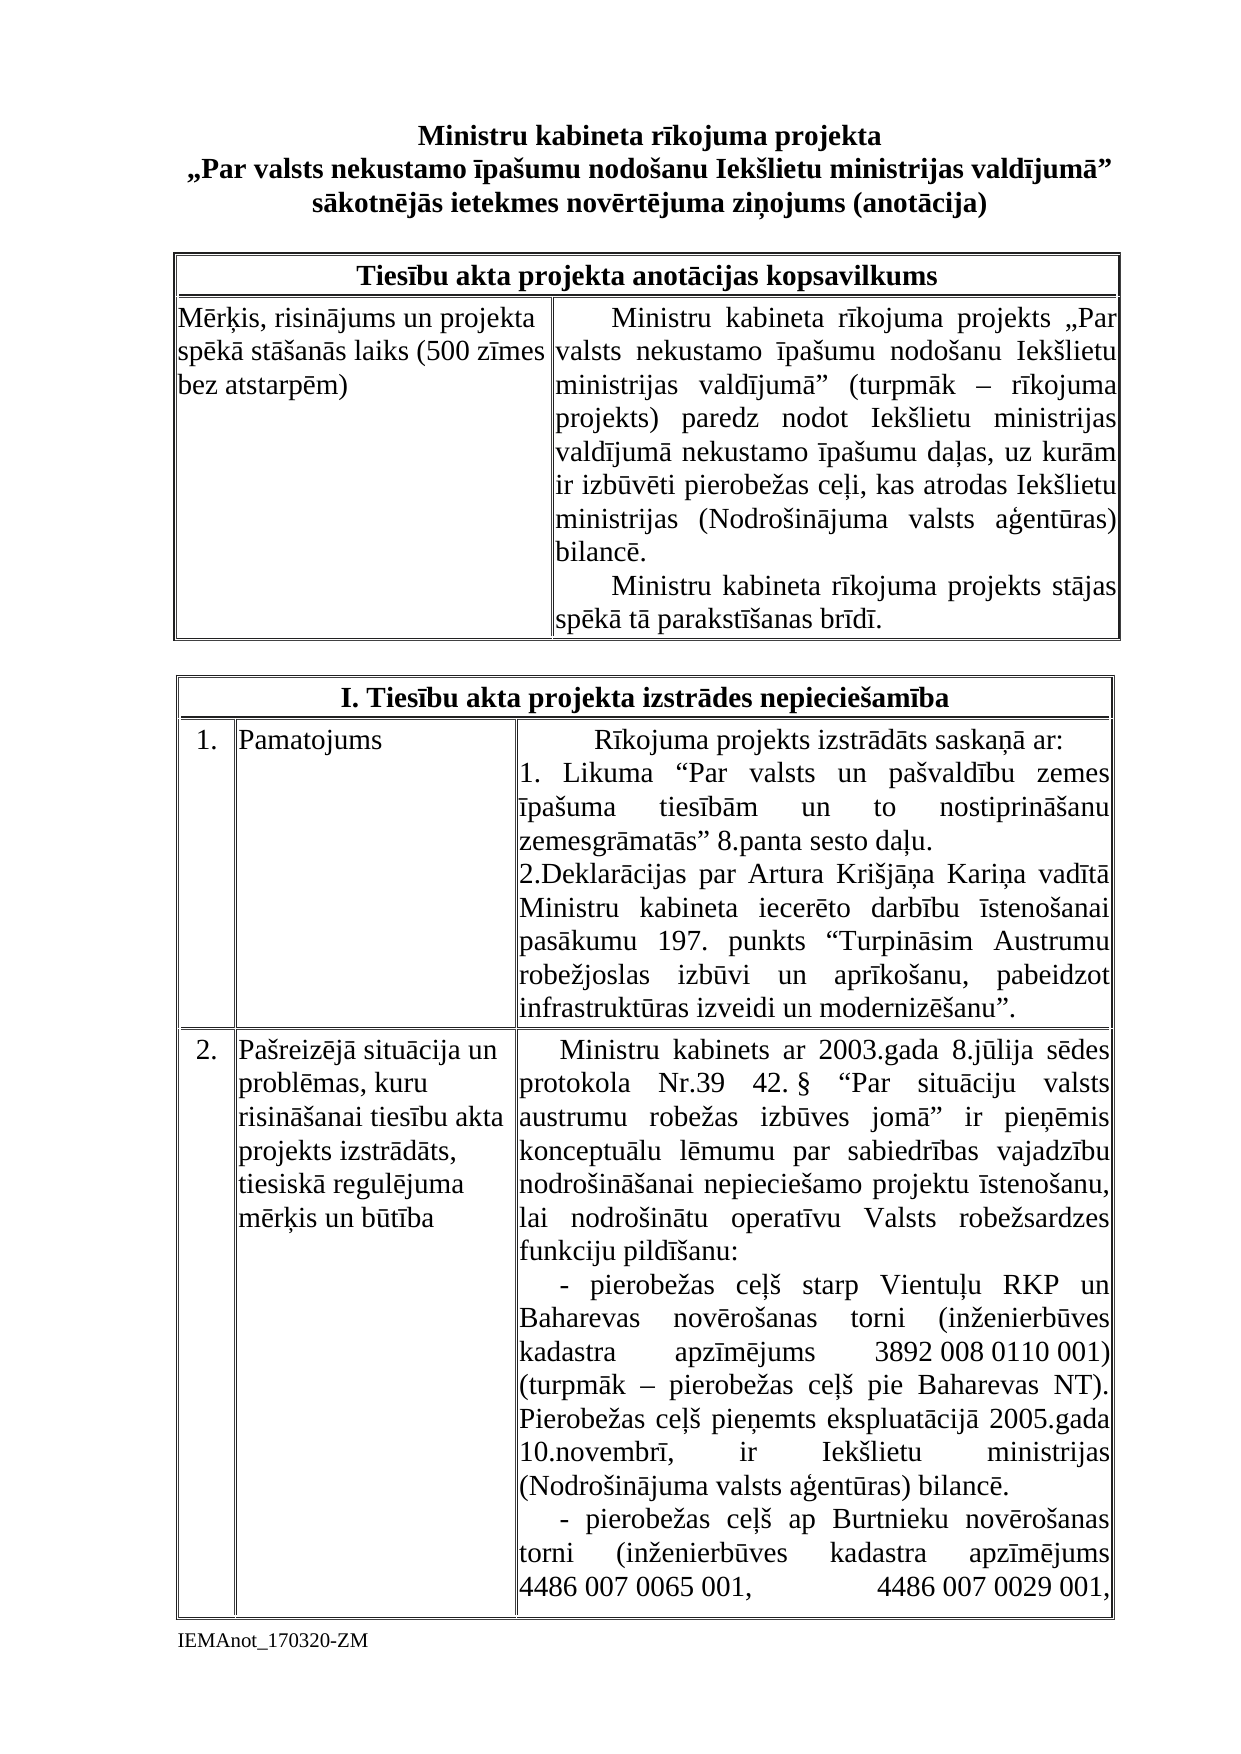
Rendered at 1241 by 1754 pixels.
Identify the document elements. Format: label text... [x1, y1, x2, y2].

table_cell 1. [179, 716, 234, 1026]
table_cell Pamatojums [237, 720, 515, 1026]
table_header I. Tiesību akta projekta izstrādes nepieciešamība [179, 678, 1111, 716]
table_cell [236, 1030, 516, 1616]
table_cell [516, 1026, 1112, 1616]
table_cell Rīkojuma projekts izstrādāts saskaņā ar: 1. Likuma “Par valsts un pašvaldību zemes īpašuma tiesībām un to nostiprināšanu zemesgrāmatās” 8.panta sesto daļu. 2.Deklarācijas par Artura Krišjāņa Kariņa vadītā Ministru kabineta iecerēto darbību īstenošanai pasākumu 197. punkts “Turpināsim Austrumu robežjoslas izbūvi un aprīkošanu, pabeidzot infrastruktūras izveidi un modernizēšanu”. [518, 716, 1112, 1026]
table_cell Mērķis, risinājums un projekta spēkā stāšanās laiks (500 zīmes bez atstarpēm) [177, 294, 553, 638]
text Ministru kabineta rīkojuma projekta [177, 118, 1122, 152]
table_cell Ministru kabineta rīkojuma projekts „Par valsts nekustamo īpašumu nodošanu Iekšlietu ministrijas valdījumā” (turpmāk – rīkojuma projekts) paredz nodot Iekšlietu ministrijas valdījumā nekustamo īpašumu daļas, uz kurām ir izbūvēti pierobežas ceļi, kas atrodas Iekšlietu ministrijas (Nodrošinājuma valsts aģentūras) bilancē. Ministru kabineta rīkojuma projekts stājas spēkā tā parakstīšanas brīdī. [553, 294, 1119, 638]
text „Par valsts nekustamo īpašumu nodošanu Iekšlietu ministrijas valdījumā” sākotnējās ietekmes novērtējuma ziņojums (anotācija) [177, 152, 1122, 219]
table_cell 2. [179, 1026, 236, 1616]
table_header Tiesību akta projekta anotācijas kopsavilkums [177, 256, 1118, 294]
